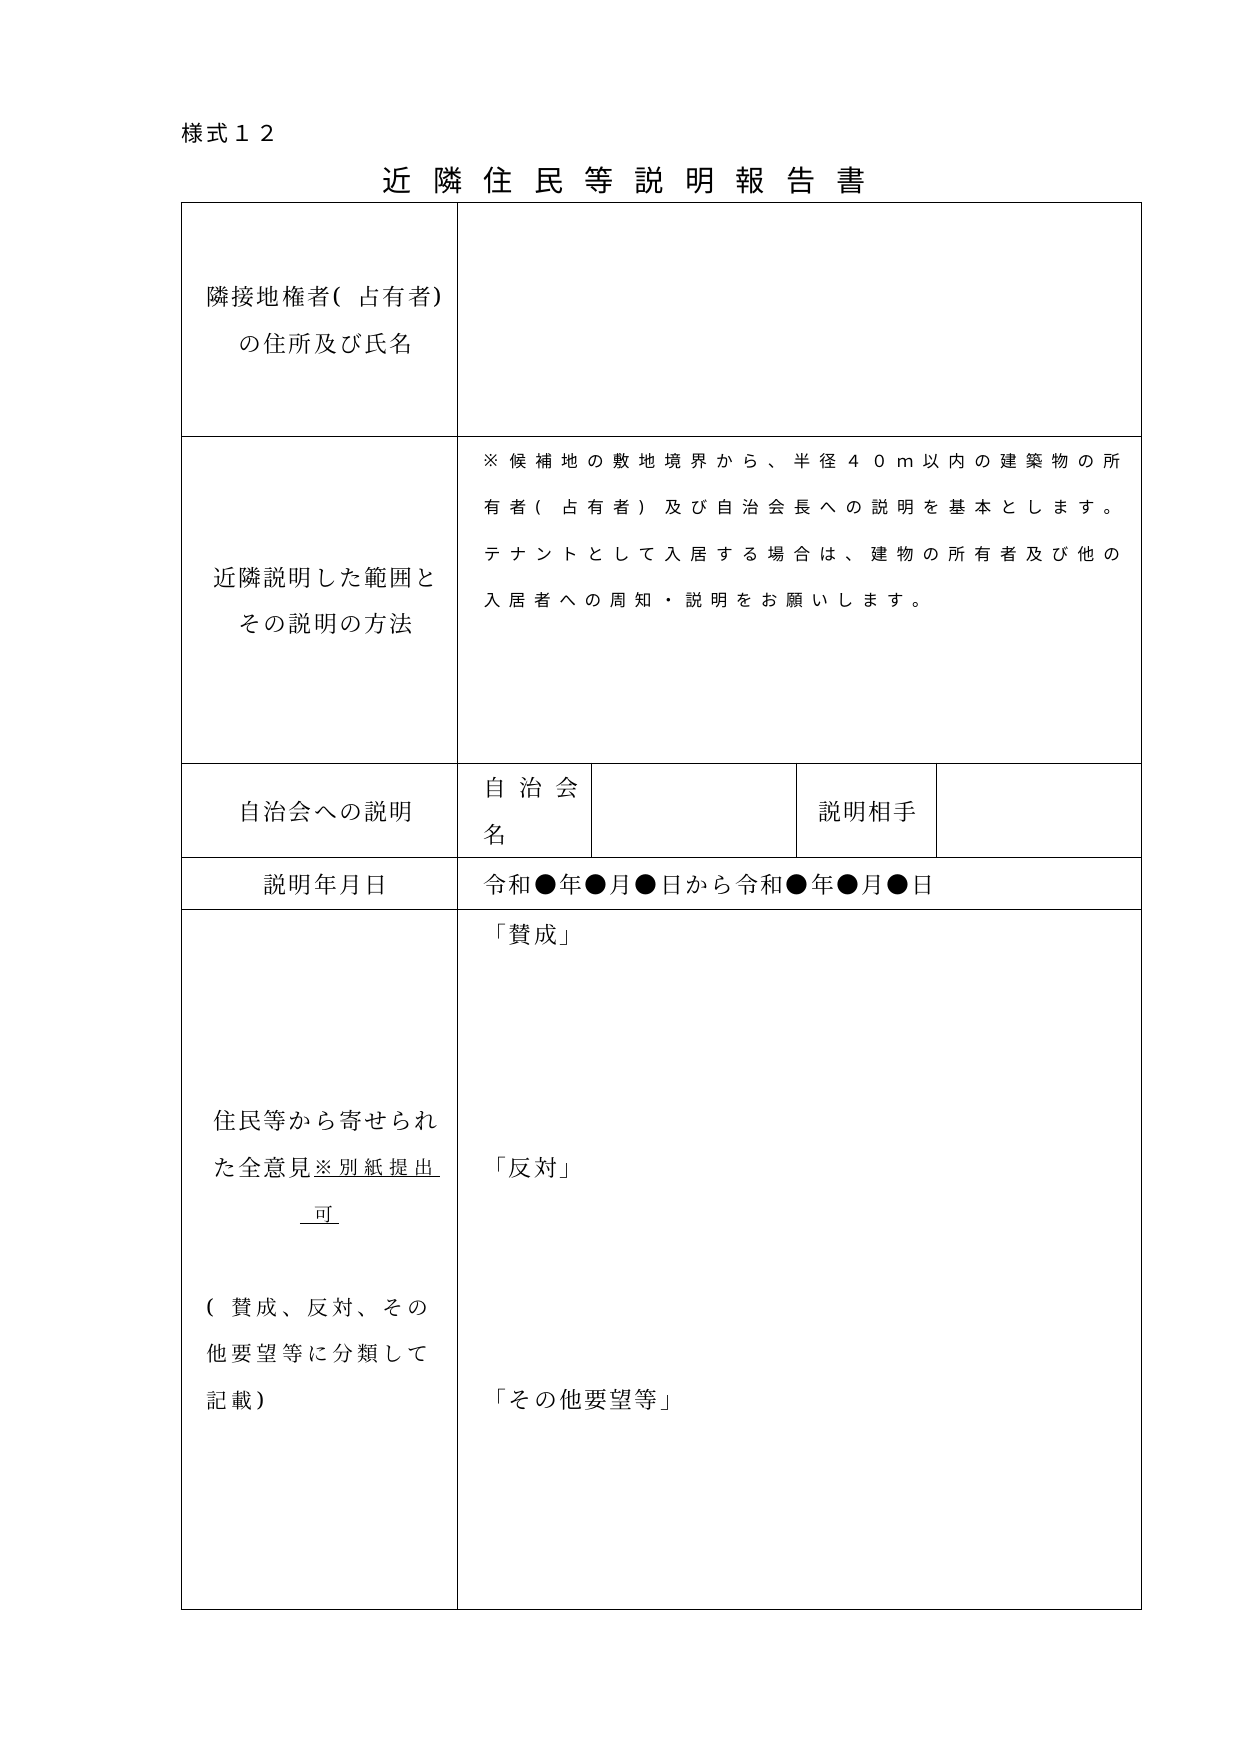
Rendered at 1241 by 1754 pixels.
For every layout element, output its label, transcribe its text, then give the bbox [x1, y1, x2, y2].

table_cell [937, 764, 1141, 857]
table_header [458, 203, 1141, 436]
table_cell 説明年月日 [182, 858, 457, 909]
table_cell 「賛成」 「反対」 「その他要望等」 [458, 910, 1141, 1609]
text 近隣住民等説明報告書 [181, 155, 1088, 202]
table_cell 近隣説明した範囲とその説明の方法 [182, 437, 457, 763]
table_cell [592, 764, 796, 857]
text 様式１２ [181, 109, 1088, 155]
table_cell 住民等から寄せられた全意見※別紙提出可 (賛成、反対、その他要望等に分類して記載) [182, 910, 457, 1609]
table_cell 自治会への説明 [182, 764, 457, 857]
table_cell ※候補地の敷地境界から、半径４０ｍ以内の建築物の所有者(占有者)及び自治会長への説明を基本とします。テナントとして入居する場合は、建物の所有者及び他の入居者への周知・説明をお願いします。 [458, 437, 1141, 763]
table_cell 自治会名 [458, 764, 591, 857]
table_header 隣接地権者(占有者)の住所及び氏名 [182, 203, 457, 436]
table_cell 説明相手 [797, 764, 936, 857]
table_cell 令和●年●月●日から令和●年●月●日 [458, 858, 1141, 909]
